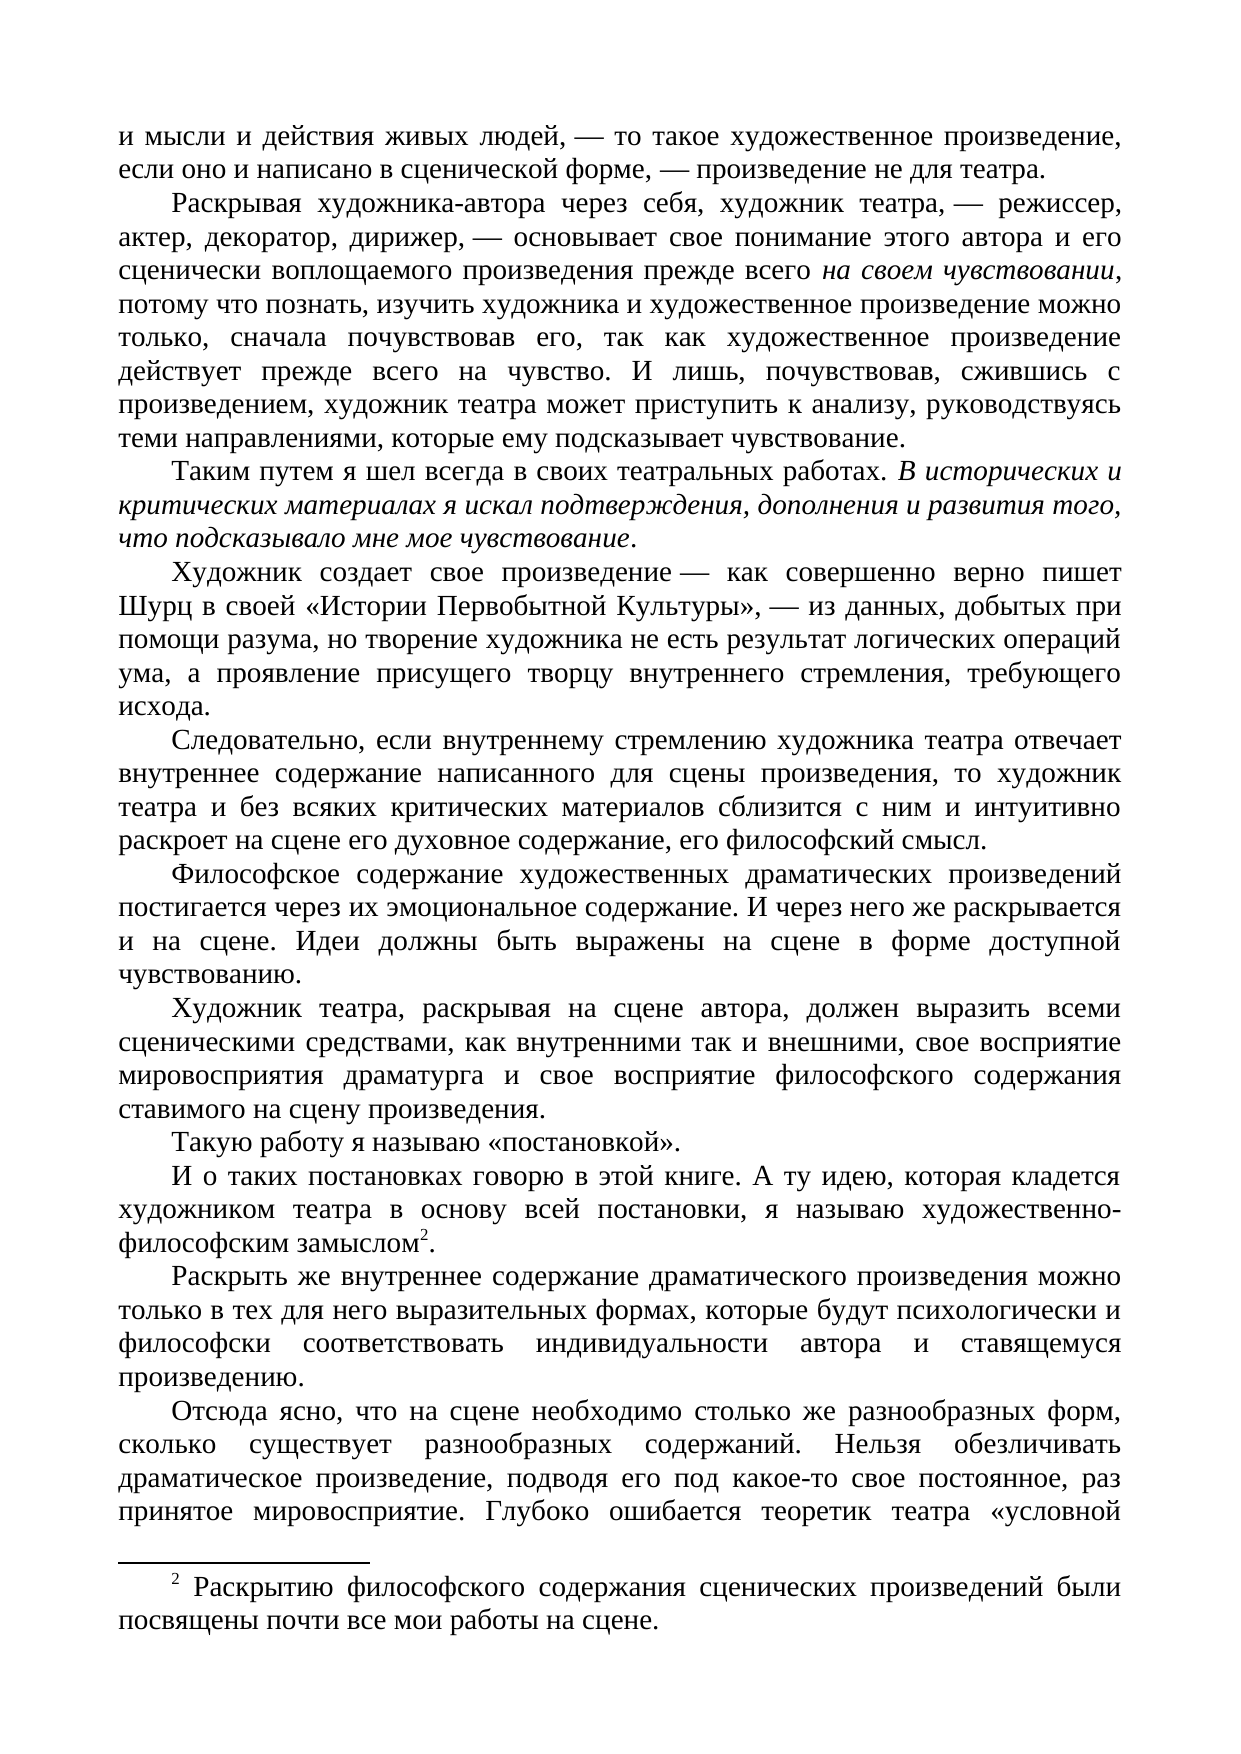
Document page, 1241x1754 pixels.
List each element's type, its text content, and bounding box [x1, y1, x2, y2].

text Раскрывая художника-автора через себя, художник театра, — режиссер, актер, декоратор, дирижер, — основывает свое понимание этого автора и его сценически воплощаемого произведения прежде всего на своем чувствовании, потому что познать, изучить художника и художественное произведение можно только, сначала почувствовав его, так как художественное произведение действует прежде всего на чувство. И лишь, почувствовав, сжившись с произведением, художник театра может приступить к анализу, руководствуясь теми направлениями, которые ему подсказывает чувствование. [118, 185, 1122, 453]
text Раскрыть же внутреннее содержание драматического произведения можно только в тех для него выразительных формах, которые будут психологически и {9} философски соответствовать индивидуальности автора и ставящемуся произведению. [118, 1258, 1122, 1393]
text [118, 118, 1122, 185]
text И о таких постановках говорю в этой книге. А ту идею, которая кладется художником театра в основу всей постановки, я называю художественно-философским замыслом. [118, 1158, 1122, 1258]
text Философское содержание художественных драматических произведений постигается через их эмоциональное содержание. И через него же раскрывается и на сцене. Идеи должны быть выражены на сцене в форме доступной чувствованию. [118, 856, 1122, 990]
text Художник создает свое произведение — как совершенно верно пишет Шурц в своей «Истории Первобытной Культуры», — из данных, добытых при помощи разума, но творение художника не есть результат логических операций ума, а проявление присущего творцу внутреннего стремления, требующего исхода. [118, 554, 1122, 722]
text Художник театра, раскрывая на сцене автора, должен выразить всеми сценическими средствами, как внутренними так и внешними, свое восприятие мировосприятия драматурга и свое восприятие философского содержания ставимого на сцену произведения. [118, 990, 1122, 1124]
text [118, 1393, 1122, 1527]
text Такую работу я называю «постановкой». [118, 1124, 1122, 1158]
text Следовательно, если внутреннему стремлению художника театра отвечает внутреннее содержание написанного для сцены произведения, то художник театра и без всяких критических материалов сблизится с ним и интуитивно раскроет на сцене его духовное содержание, его философский смысл. [118, 722, 1122, 856]
text {8} Таким путем я шел всегда в своих театральных работах. В исторических и критических материалах я искал подтверждения, дополнения и развития того, что подсказывало мне мое чувствование. [118, 453, 1122, 554]
